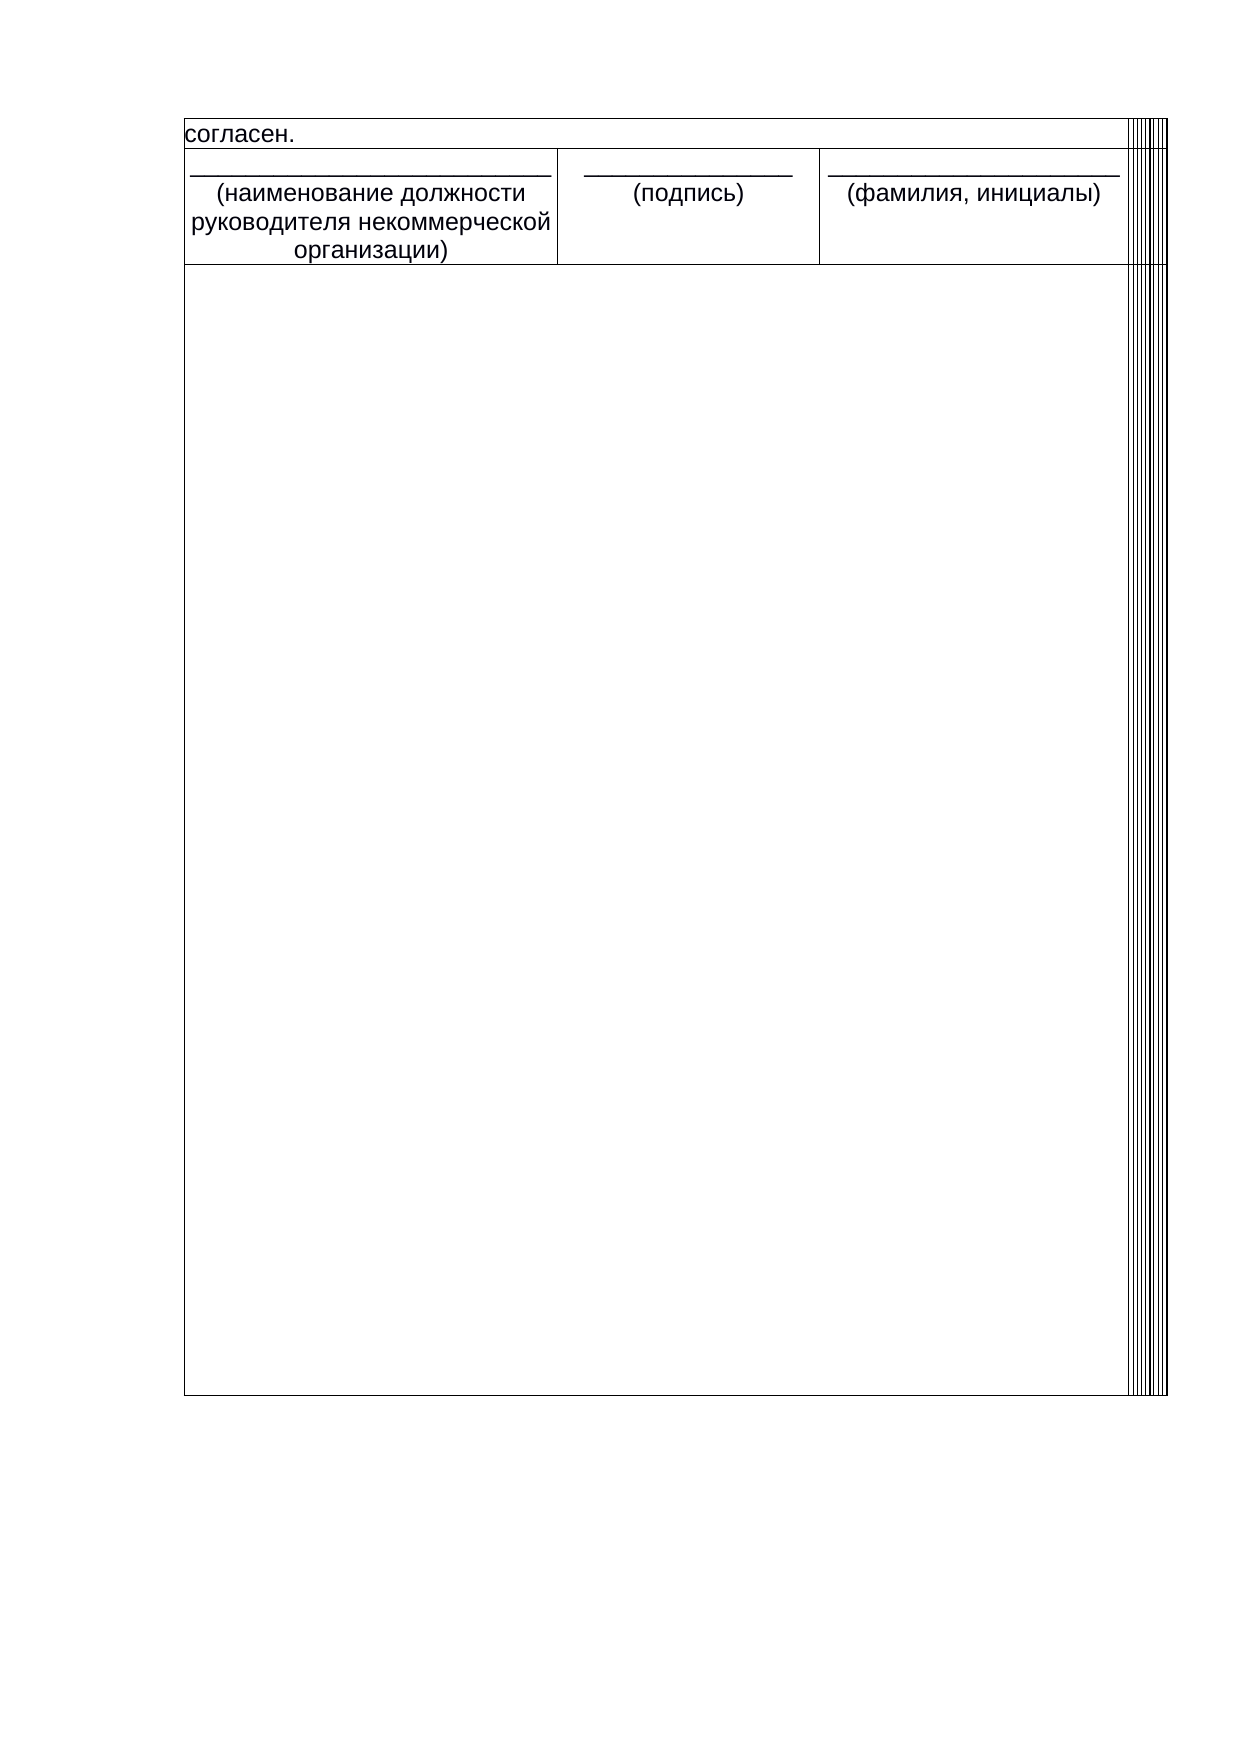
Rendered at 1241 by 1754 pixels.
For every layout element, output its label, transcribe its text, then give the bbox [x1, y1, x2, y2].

table_cell [1154, 265, 1158, 1395]
table_cell [1129, 119, 1133, 148]
table_cell [185, 265, 1128, 1395]
table_cell [1154, 149, 1158, 264]
table_cell __________________________ (наименование должности руководителя некоммерческой организации) [185, 149, 557, 264]
table_cell [1129, 265, 1133, 1395]
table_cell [185, 119, 1128, 148]
table_cell [1154, 119, 1158, 148]
table_cell _____________________ (фамилия, инициалы) [820, 149, 1128, 264]
table_cell [1129, 149, 1133, 264]
table_cell _______________ (подпись) [558, 149, 819, 264]
